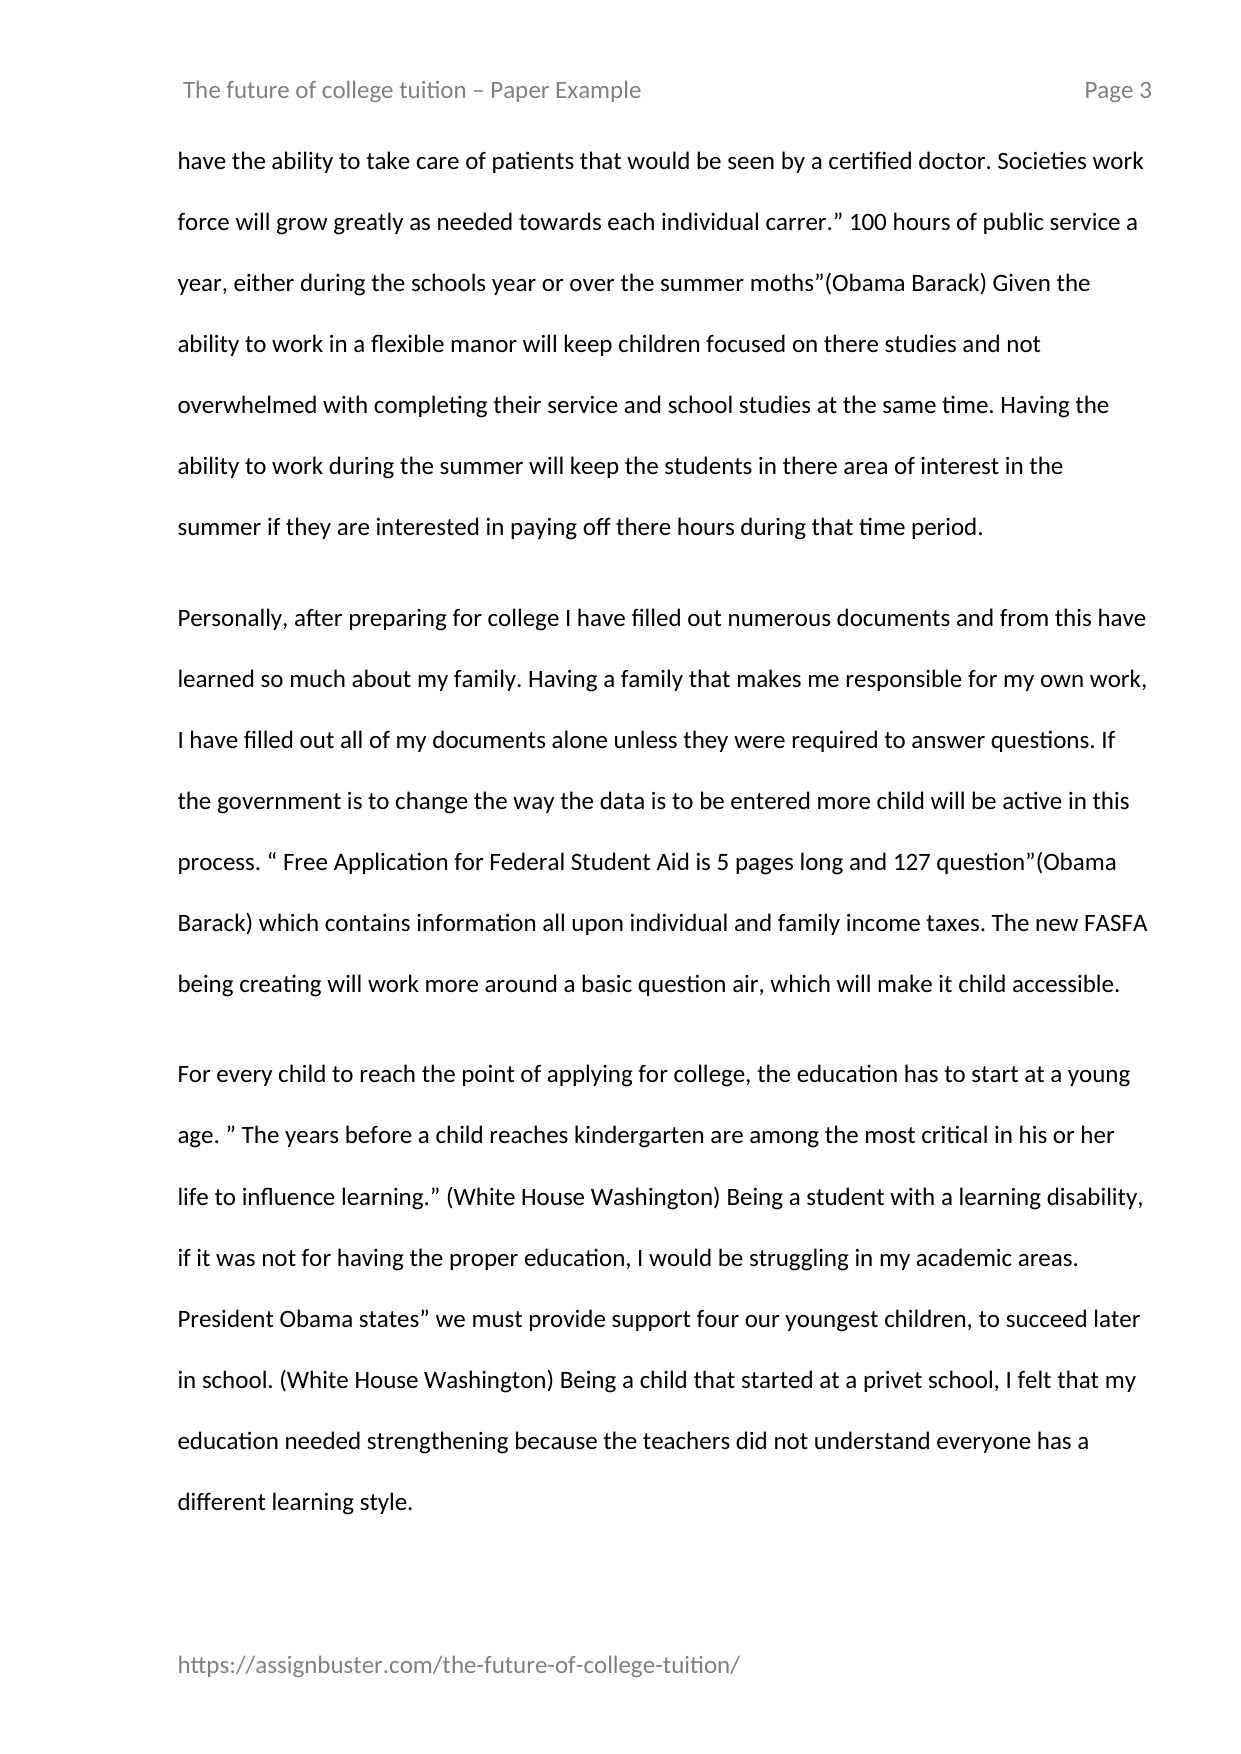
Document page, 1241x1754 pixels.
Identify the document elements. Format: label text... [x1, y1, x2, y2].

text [177, 145, 1152, 542]
text Personally, after preparing for college I have filled out numerous documents and from this have learned so much about my family. Having a family that makes me responsible for my own work, I have filled out all of my documents alone unless they were required to answer questions. If the government is to change the way the data is to be entered more child will be active in this process. “ Free Application for Federal Student Aid is 5 pages long and 127 question”(Obama Barack) which contains information all upon individual and family income taxes. The new FASFA being creating will work more around a basic question air, which will make it child accessible. [177, 602, 1152, 998]
text For every child to reach the point of applying for college, the education has to start at a young age. ” The years before a child reaches kindergarten are among the most critical in his or her life to influence learning.” (White House Washington) Being a student with a learning disability, if it was not for having the proper education, I would be struggling in my academic areas. President Obama states” we must provide support four our youngest children, to succeed later in school. (White House Washington) Being a child that started at a privet school, I felt that my education needed strengthening because the teachers did not understand everyone has a different learning style. [177, 1058, 1152, 1516]
